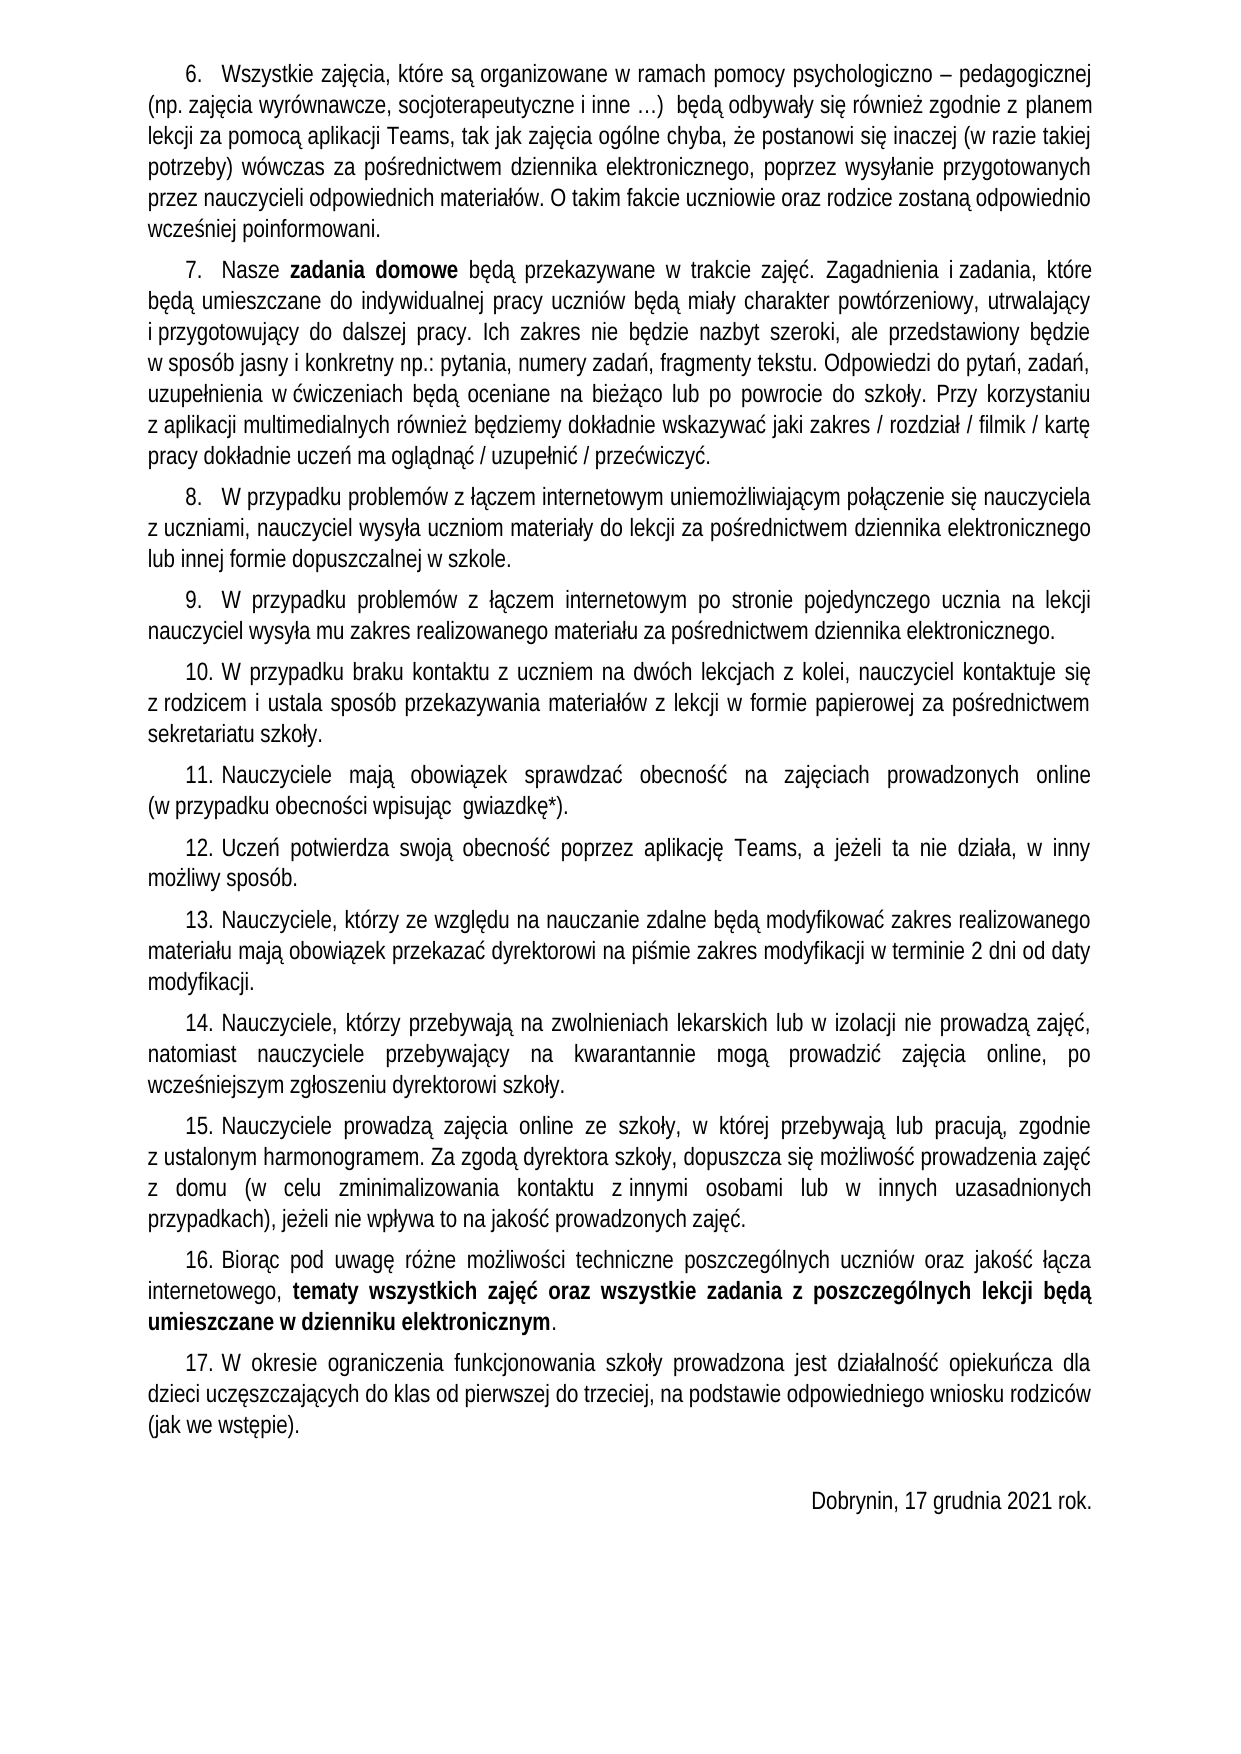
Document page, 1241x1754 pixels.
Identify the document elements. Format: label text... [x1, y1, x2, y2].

list Uczeń potwierdza swoją obecność poprzez aplikację Teams, a jeżeli ta nie działa, w inny możliwy sposób. [148, 832, 1093, 892]
list W przypadku problemów z łączem internetowym uniemożliwiającym połączenie się nauczyciela z uczniami, nauczyciel wysyła uczniom materiały do lekcji za pośrednictwem dziennika elektronicznego lub innej formie dopuszczalnej w szkole. [148, 482, 1093, 572]
list Biorąc pod uwagę różne możliwości techniczne poszczególnych uczniów oraz jakość łącza internetowego, tematy wszystkich zajęć oraz wszystkie zadania z poszczególnych lekcji będą umieszczane w dzienniku elektronicznym. [148, 1245, 1093, 1336]
list Nauczyciele, którzy przebywają na zwolnieniach lekarskich lub w izolacji nie prowadzą zajęć, natomiast nauczyciele przebywający na kwarantannie mogą prowadzić zajęcia online, po wcześniejszym zgłoszeniu dyrektorowi szkoły. [148, 1008, 1093, 1098]
list Nauczyciele mają obowiązek sprawdzać obecność na zajęciach prowadzonych online (w przypadku obecności wpisując gwiazdkę*). [148, 760, 1093, 820]
list W przypadku braku kontaktu z uczniem na dwóch lekcjach z kolei, nauczyciel kontaktuje się z rodzicem i ustala sposób przekazywania materiałów z lekcji w formie papierowej za pośrednictwem sekretariatu szkoły. [148, 657, 1093, 748]
list Nauczyciele, którzy ze względu na nauczanie zdalne będą modyfikować zakres realizowanego materiału mają obowiązek przekazać dyrektorowi na piśmie zakres modyfikacji w terminie 2 dni od daty modyfikacji. [148, 905, 1093, 995]
list Dobrynin, 17 grudnia 2021 rok. [192, 1486, 1093, 1515]
list W przypadku problemów z łączem internetowym po stronie pojedynczego ucznia na lekcji nauczyciel wysyła mu zakres realizowanego materiału za pośrednictwem dziennika elektronicznego. [148, 585, 1093, 644]
list Nauczyciele prowadzą zajęcia online ze szkoły, w której przebywają lub pracują, zgodnie z ustalonym harmonogramem. Za zgodą dyrektora szkoły, dopuszcza się możliwość prowadzenia zajęć z domu (w celu zminimalizowania kontaktu z innymi osobami lub w innych uzasadnionych przypadkach), jeżeli nie wpływa to na jakość prowadzonych zajęć. [148, 1111, 1093, 1232]
list Wszystkie zajęcia, które są organizowane w ramach pomocy psychologiczno – pedagogicznej (np. zajęcia wyrównawcze, socjoterapeutyczne i inne …) będą odbywały się również zgodnie z planem lekcji za pomocą aplikacji Teams, tak jak zajęcia ogólne chyba, że postanowi się inaczej (w razie takiej potrzeby) wówczas za pośrednictwem dziennika elektronicznego, poprzez wysyłanie przygotowanych przez nauczycieli odpowiednich materiałów. O takim fakcie uczniowie oraz rodzice zostaną odpowiednio wcześniej poinformowani. [148, 59, 1093, 242]
list W okresie ograniczenia funkcjonowania szkoły prowadzona jest działalność opiekuńcza dla dzieci uczęszczających do klas od pierwszej do trzeciej, na podstawie odpowiedniego wniosku rodziców (jak we wstępie). [148, 1348, 1093, 1439]
